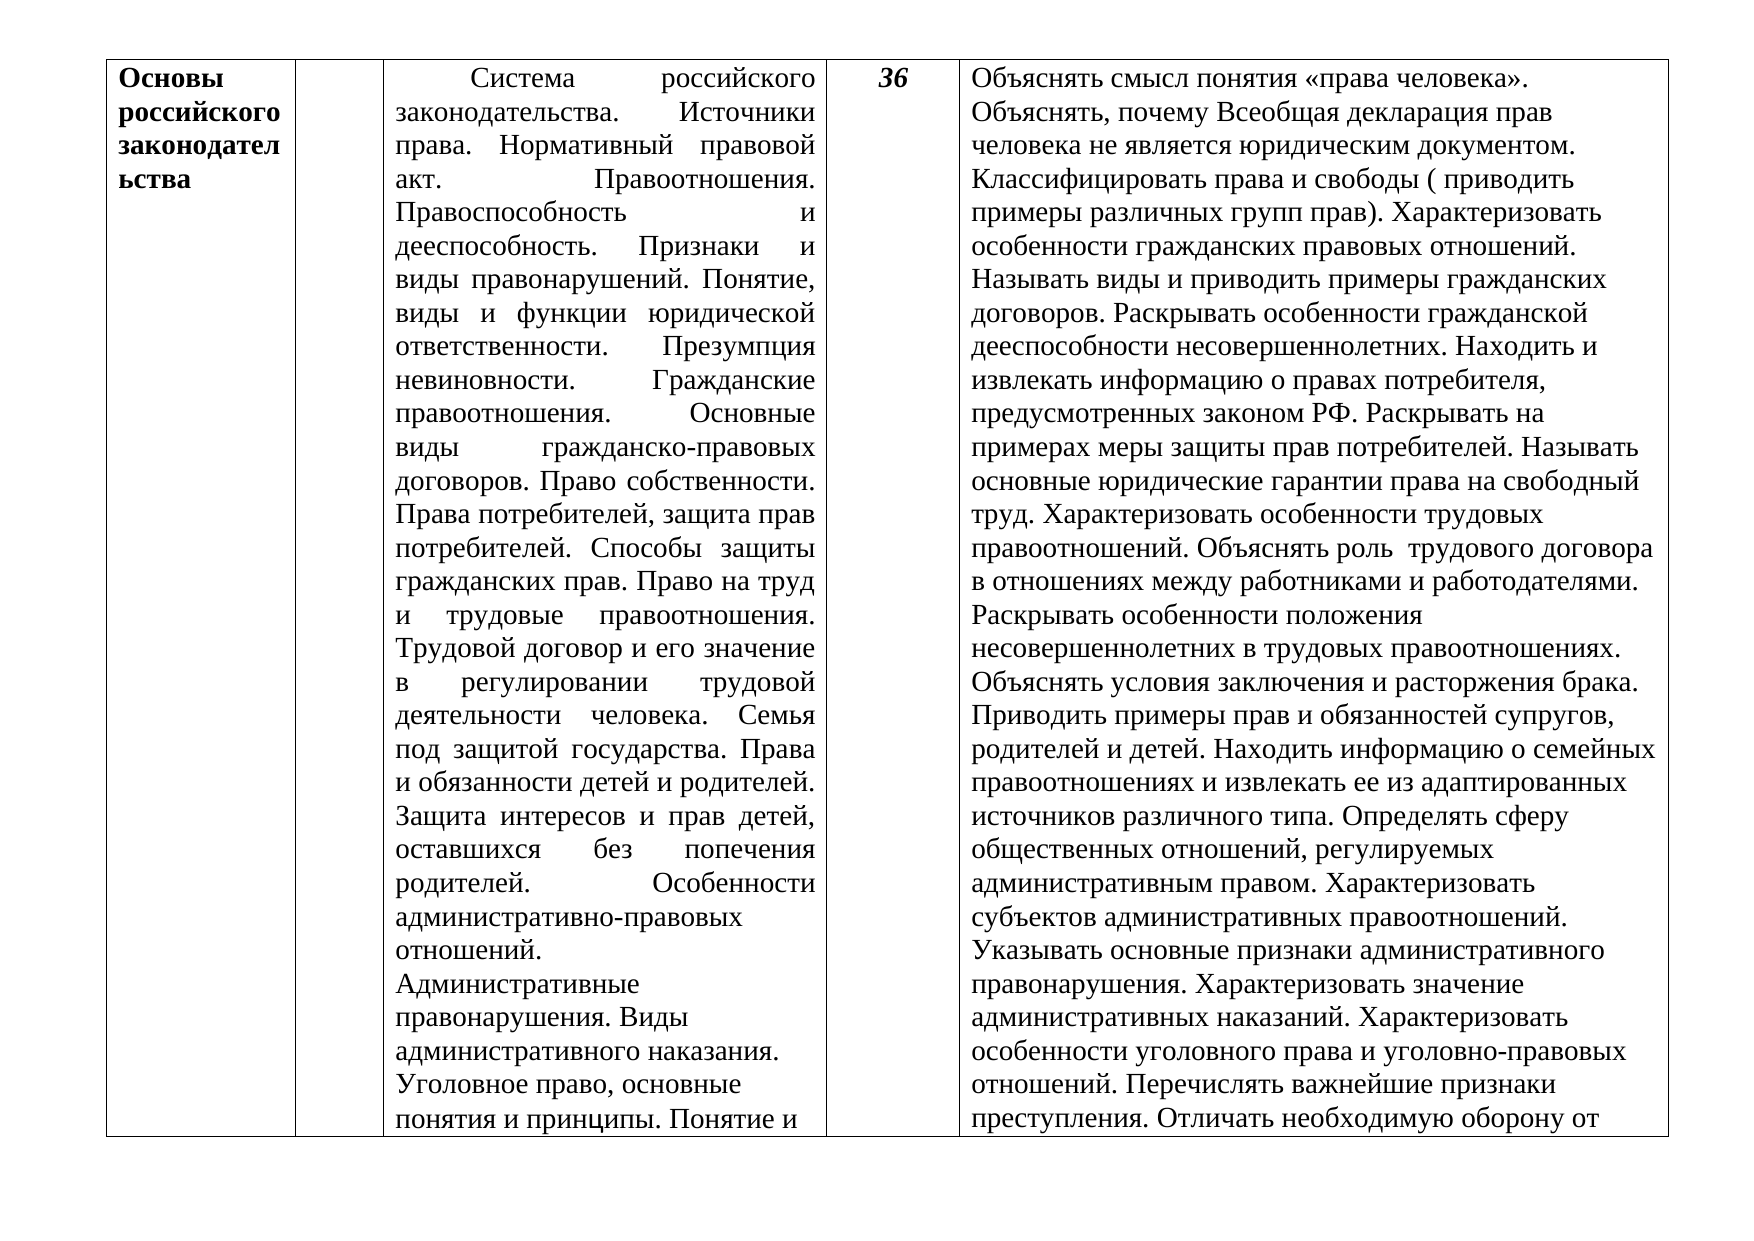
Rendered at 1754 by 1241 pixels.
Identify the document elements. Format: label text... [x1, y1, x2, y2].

table_cell [296, 60, 383, 1136]
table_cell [384, 60, 826, 1136]
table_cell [960, 60, 1668, 1136]
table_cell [107, 60, 295, 1136]
table_cell 36 [827, 60, 959, 1136]
